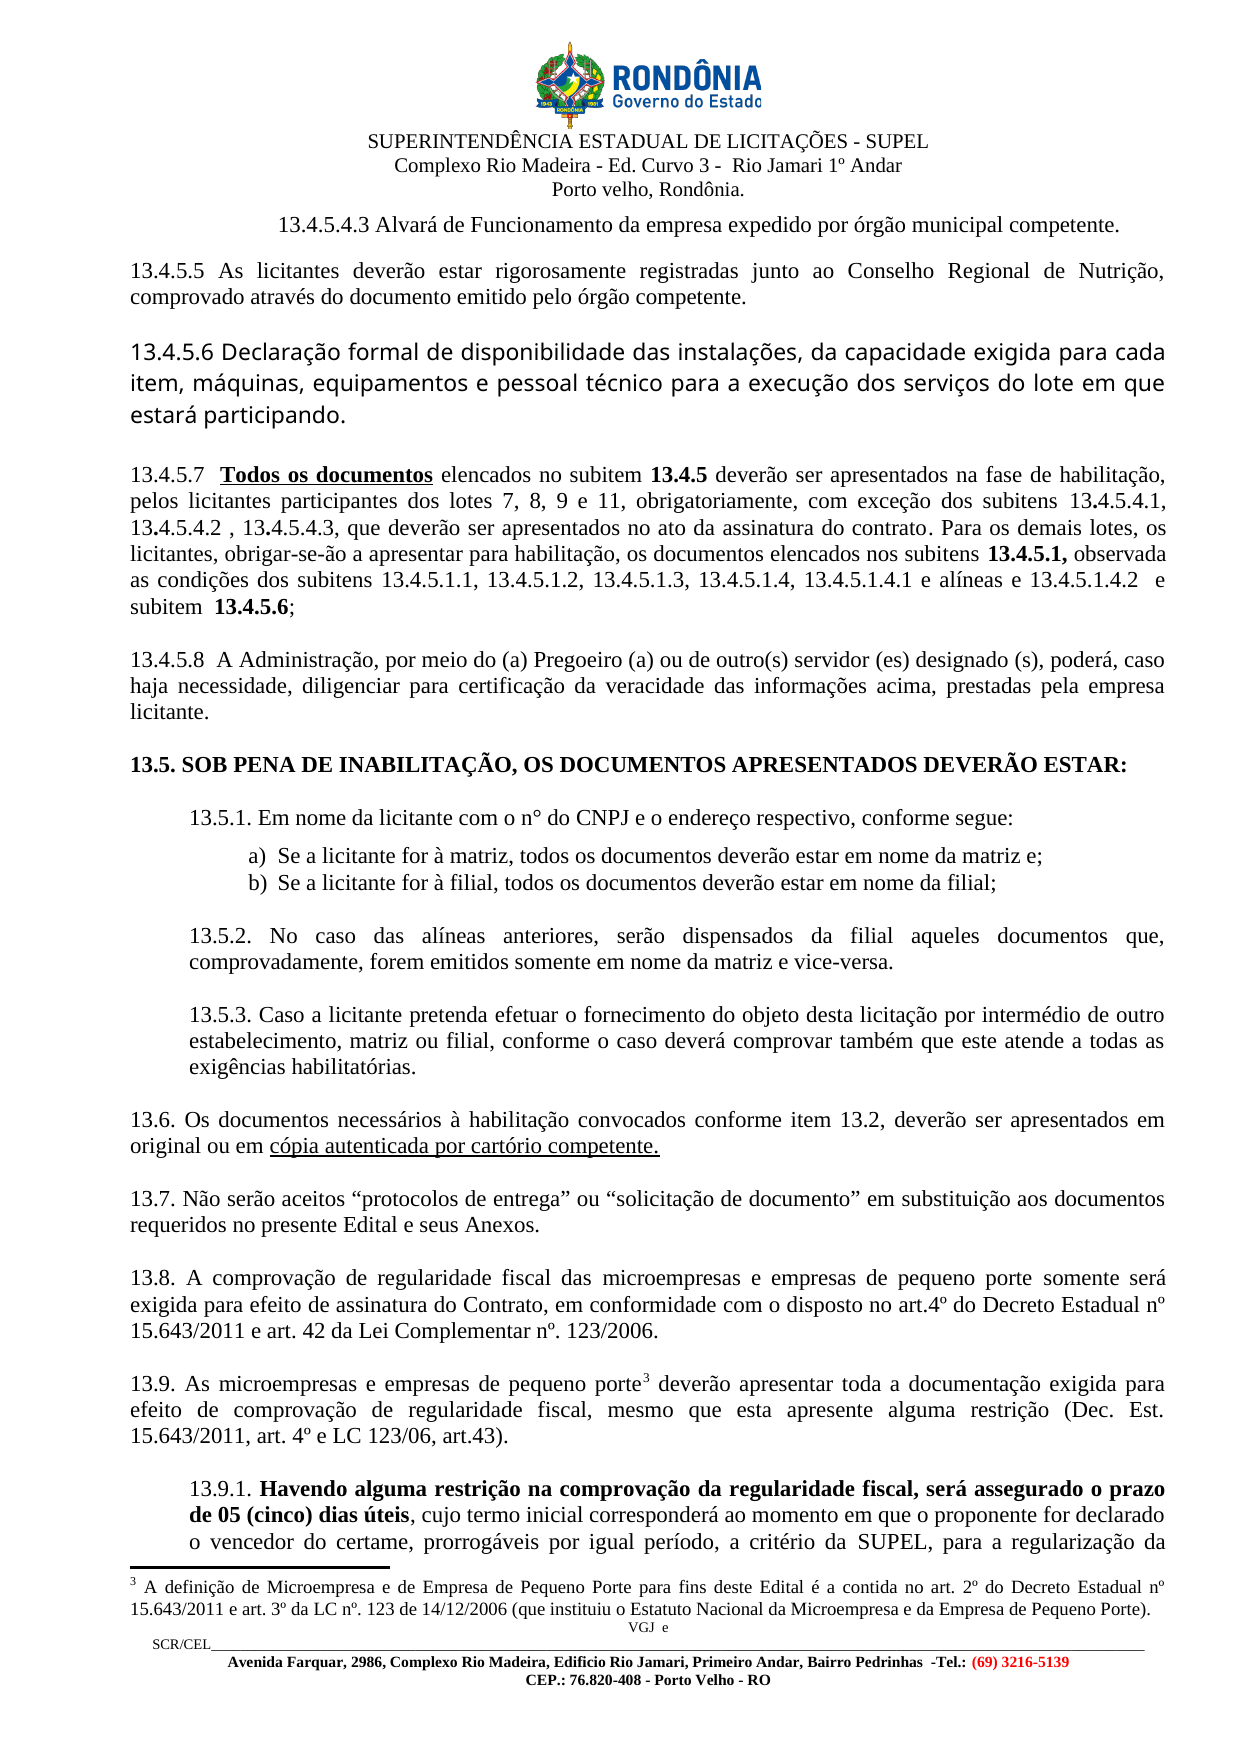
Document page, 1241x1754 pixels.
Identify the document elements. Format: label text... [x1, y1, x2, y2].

text 13.5.3. Caso a licitante pretenda efetuar o fornecimento do objeto desta licitação por intermédio de outro estabelecimento, matriz ou filial, conforme o caso deverá comprovar também que este atende a todas as exigências habilitatórias. [189, 1001, 1166, 1080]
text 13.7. Não serão aceitos “protocolos de entrega” ou “solicitação de documento” em substituição aos documentos requeridos no presente Edital e seus Anexos. [130, 1185, 1166, 1238]
picture [535, 41, 762, 129]
text 13.4.5.5 As licitantes deverão estar rigorosamente registradas junto ao Conselho Regional de Nutrição, comprovado através do documento emitido pelo órgão competente. [130, 257, 1166, 310]
text 13.5. SOB PENA DE INABILITAÇÃO, OS DOCUMENTOS APRESENTADOS DEVERÃO ESTAR: [130, 751, 1166, 777]
list Se a licitante for à filial, todos os documentos deverão estar em nome da filial; [189, 869, 1166, 895]
text 13.5.2. No caso das alíneas anteriores, serão dispensados da filial aqueles documentos que, comprovadamente, forem emitidos somente em nome da matriz e vice-versa. [189, 922, 1166, 974]
text 13.8. A comprovação de regularidade fiscal das microempresas e empresas de pequeno porte somente será exigida para efeito de assinatura do Contrato, em conformidade com o disposto no art.4º do Decreto Estadual nº 15.643/2011 e art. 42 da Lei Complementar nº. 123/2006. [130, 1264, 1166, 1343]
text 13.4.5.7 Todos os documentos elencados no subitem 13.4.5 deverão ser apresentados na fase de habilitação, pelos licitantes participantes dos lotes 7, 8, 9 e 11, obrigatoriamente, com exceção dos subitens 13.4.5.4.1, 13.4.5.4.2 , 13.4.5.4.3, que deverão ser apresentados no ato da assinatura do contrato. Para os demais lotes, os licitantes, obrigar-se-ão a apresentar para habilitação, os documentos elencados nos subitens 13.4.5.1, observada as condições dos subitens 13.4.5.1.1, 13.4.5.1.2, 13.4.5.1.3, 13.4.5.1.4, 13.4.5.1.4.1 e alíneas e 13.4.5.1.4.2 e subitem 13.4.5.6; [130, 461, 1166, 619]
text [189, 1475, 1166, 1554]
text 13.4.5.8 A Administração, por meio do (a) Pregoeiro (a) ou de outro(s) servidor (es) designado (s), poderá, caso haja necessidade, diligenciar para certificação da veracidade das informações acima, prestadas pela empresa licitante. [130, 646, 1166, 725]
text 13.5.1. Em nome da licitante com o n° do CNPJ e o endereço respectivo, conforme segue: [189, 804, 1166, 830]
text 13.6. Os documentos necessários à habilitação convocados conforme item 13.2, deverão ser apresentados em original ou em cópia autenticada por cartório competente. [130, 1106, 1166, 1159]
list Se a licitante for à matriz, todos os documentos deverão estar em nome da matriz e; [189, 843, 1166, 869]
text 13.4.5.4.3 Alvará de Funcionamento da empresa expedido por órgão municipal competente. [278, 212, 1166, 238]
text 13.4.5.6 Declaração formal de disponibilidade das instalações, da capacidade exigida para cada item, máquinas, equipamentos e pessoal técnico para a execução dos serviços do lote em que estará participando. [130, 336, 1166, 430]
text 13.9. As microempresas e empresas de pequeno porte deverão apresentar toda a documentação exigida para efeito de comprovação de regularidade fiscal, mesmo que esta apresente alguma restrição (Dec. Est. 15.643/2011, art. 4º e LC 123/06, art.43). [130, 1370, 1166, 1449]
